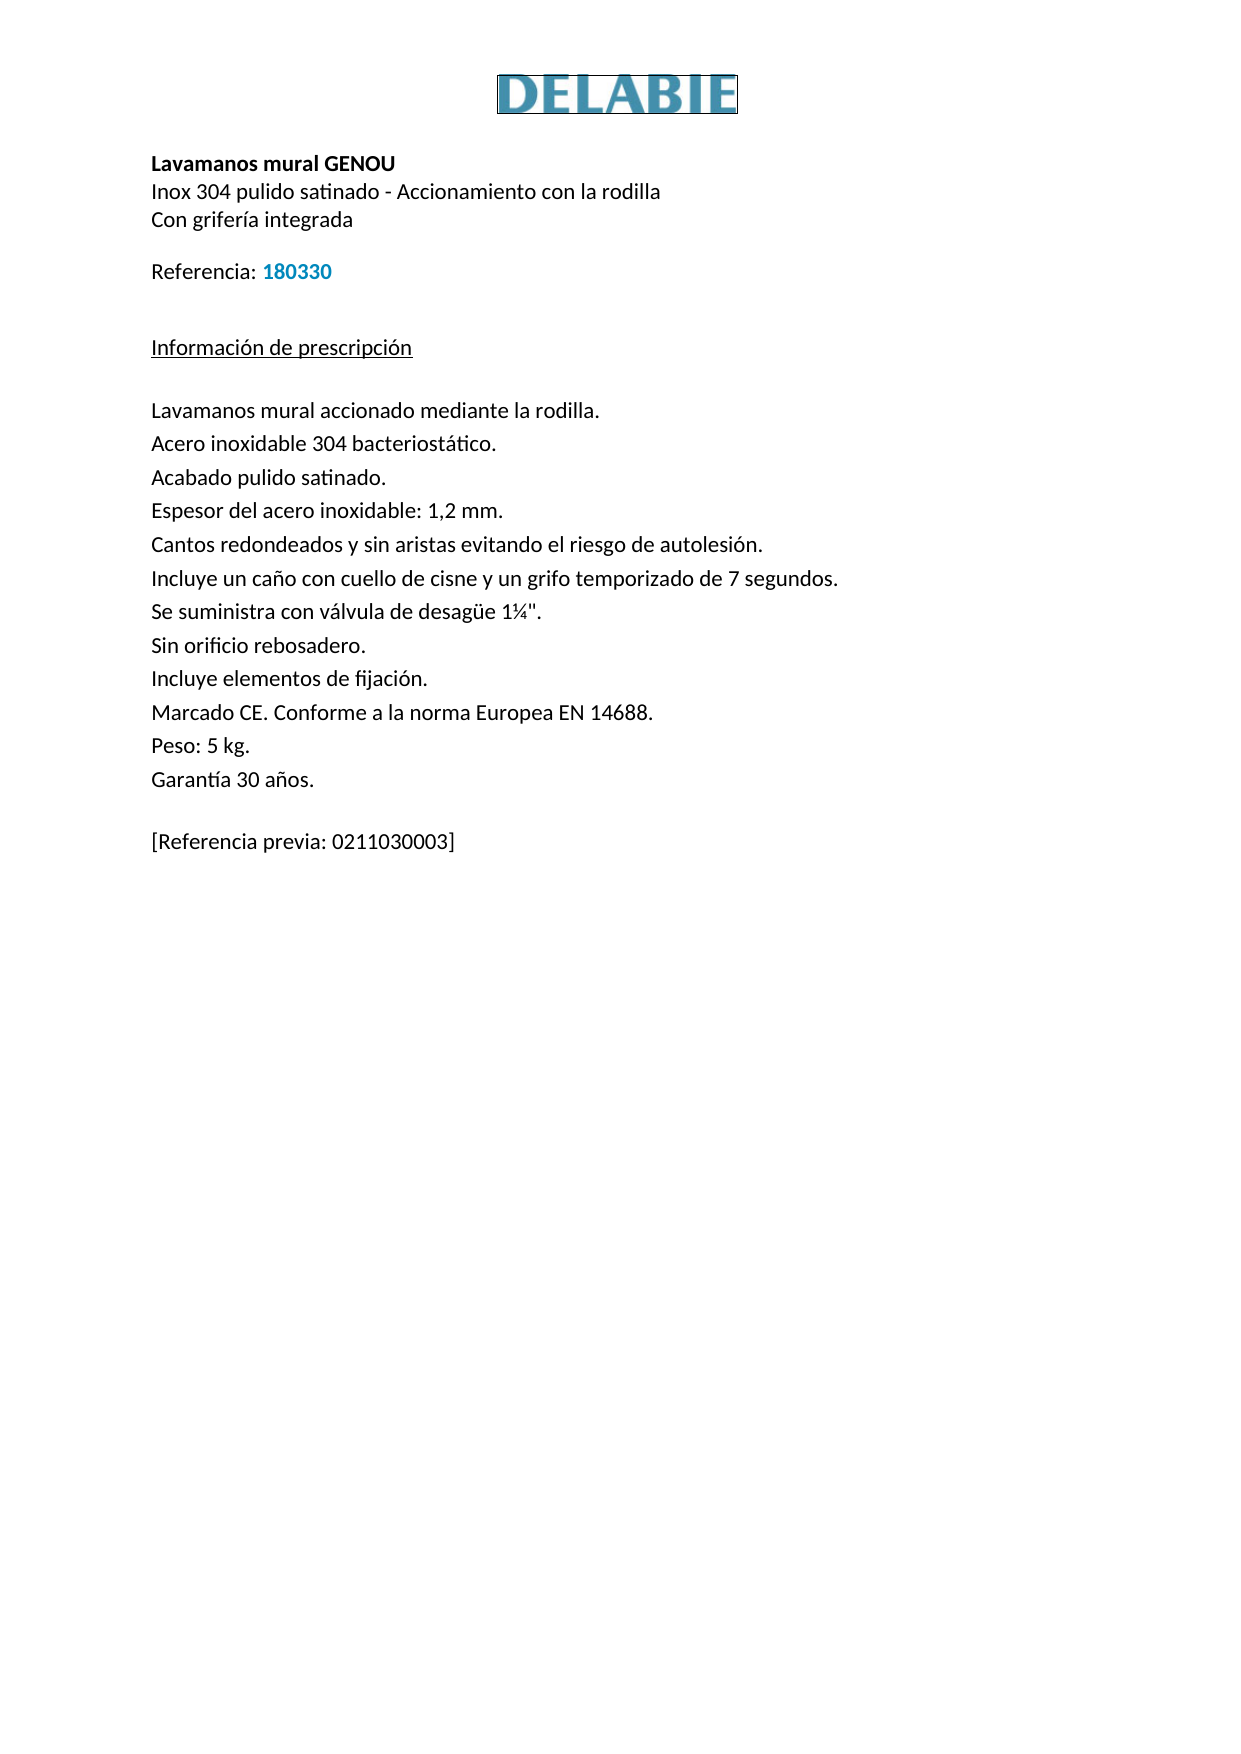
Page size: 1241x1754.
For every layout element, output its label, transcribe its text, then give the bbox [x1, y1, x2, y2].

text Incluye elementos de fijación. [151, 664, 1084, 692]
text Peso: 5 kg. [151, 731, 1084, 759]
picture [498, 76, 737, 113]
text Información de prescripción [151, 333, 1084, 361]
text Con grifería integrada [151, 205, 1084, 233]
text Lavamanos mural accionado mediante la rodilla. [151, 396, 1084, 424]
text Incluye un caño con cuello de cisne y un grifo temporizado de 7 segundos. [151, 564, 1084, 592]
text Sin orificio rebosadero. [151, 631, 1084, 659]
text [Referencia previa: 0211030003] [151, 827, 1084, 855]
text Cantos redondeados y sin aristas evitando el riesgo de autolesión. [151, 530, 1084, 558]
text Acero inoxidable 304 bacteriostático. [151, 429, 1084, 458]
text Lavamanos mural GENOU [151, 149, 1084, 177]
text Garantía 30 años. [151, 765, 1084, 793]
text Se suministra con válvula de desagüe 1¼". [151, 597, 1084, 625]
text Acabado pulido satinado. [151, 463, 1084, 491]
text Inox 304 pulido satinado - Accionamiento con la rodilla [151, 177, 1084, 205]
text Marcado CE. Conforme a la norma Europea EN 14688. [151, 698, 1084, 726]
text Referencia: 180330 [151, 257, 1084, 285]
text Espesor del acero inoxidable: 1,2 mm. [151, 497, 1084, 525]
